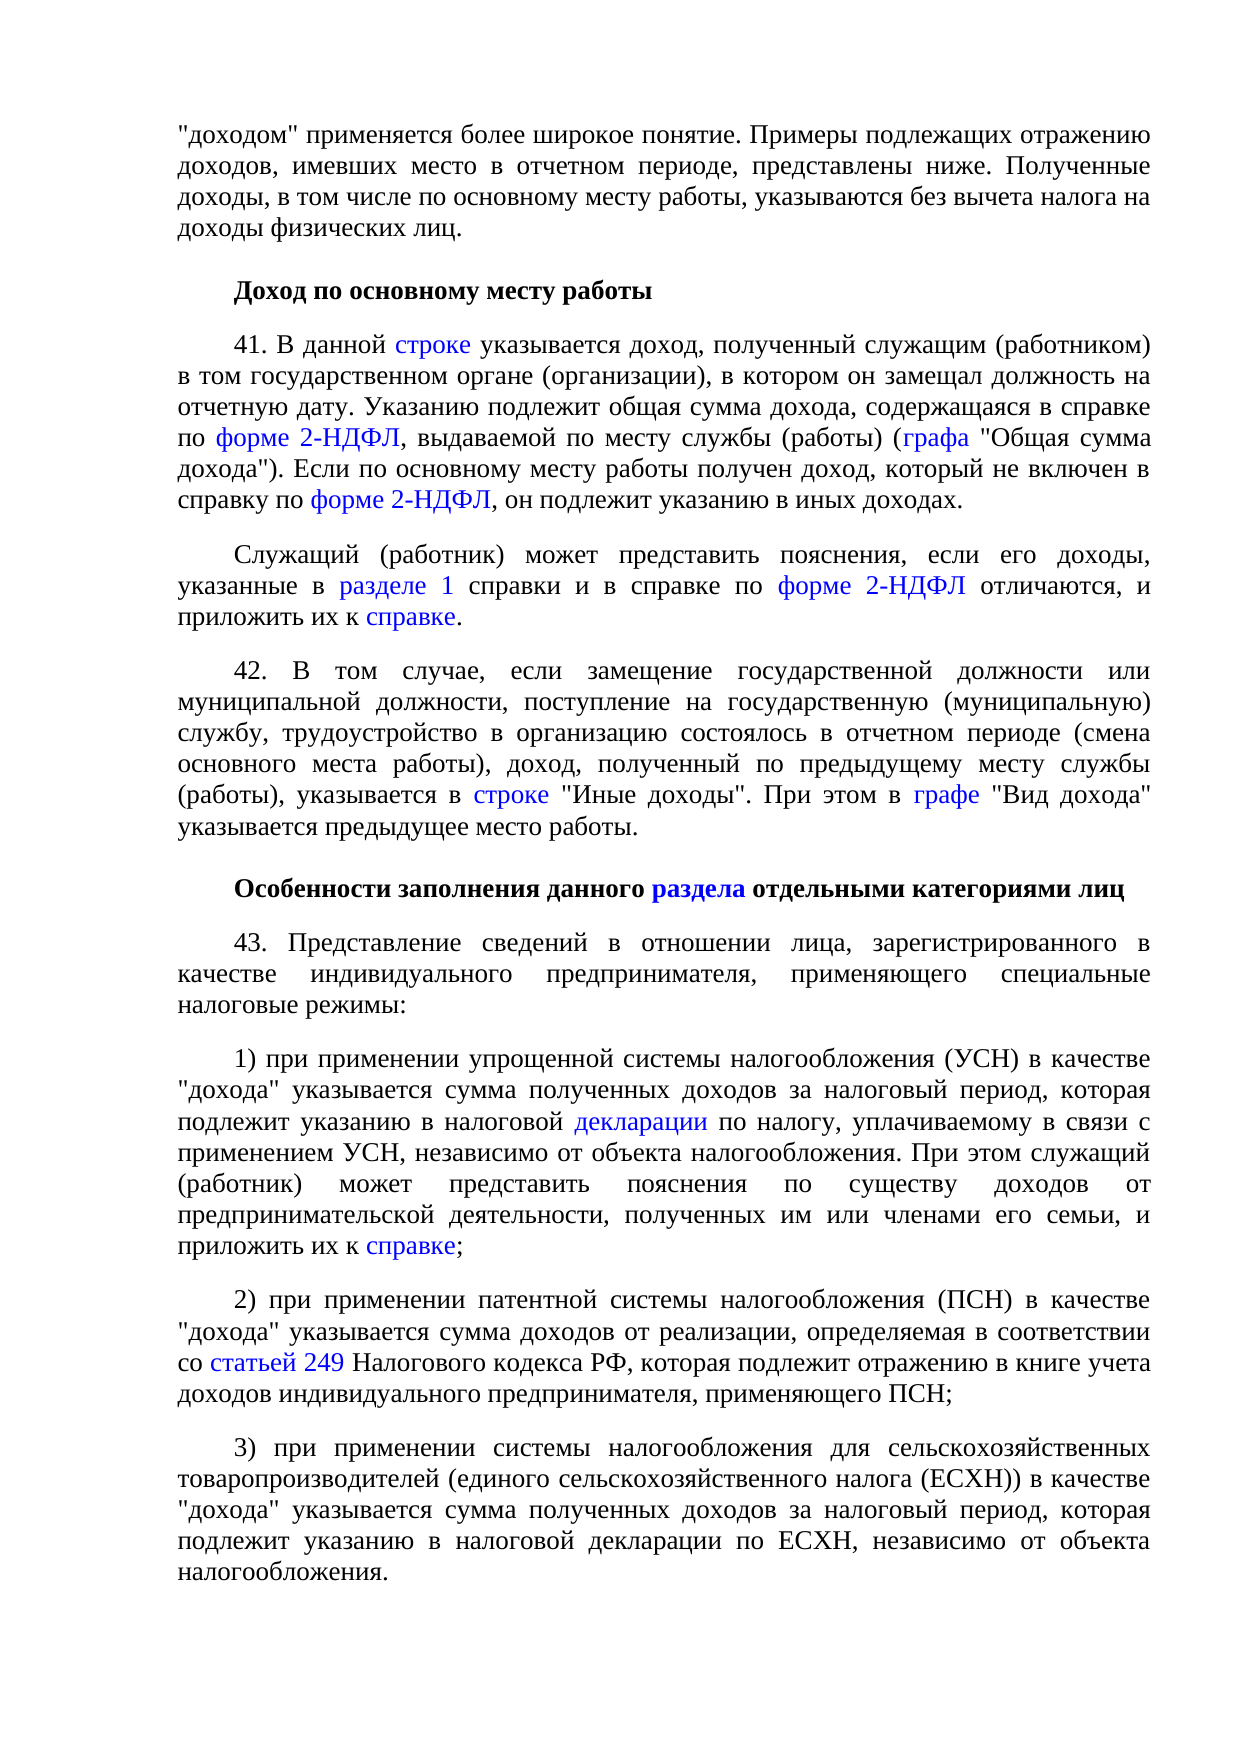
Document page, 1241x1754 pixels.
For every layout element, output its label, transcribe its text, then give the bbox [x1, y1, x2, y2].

text 2) при применении патентной системы налогообложения (ПСН) в качестве "дохода" указывается сумма доходов от реализации, определяемая в соответствии со статьей 249 Налогового кодекса РФ, которая подлежит отражению в книге учета доходов индивидуального предпринимателя, применяющего ПСН; [177, 1283, 1152, 1408]
text 42. В том случае, если замещение государственной должности или муниципальной должности, поступление на государственную (муниципальную) службу, трудоустройство в организацию состоялось в отчетном периоде (смена основного места работы), доход, полученный по предыдущему месту службы (работы), указывается в строке "Иные доходы". При этом в графе "Вид дохода" указывается предыдущее место работы. [177, 654, 1152, 841]
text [177, 118, 1152, 243]
text Служащий (работник) может представить пояснения, если его доходы, указанные в разделе 1 справки и в справке по форме 2-НДФЛ отличаются, и приложить их к справке. [177, 538, 1152, 631]
text 41. В данной строке указывается доход, полученный служащим (работником) в том государственном органе (организации), в котором он замещал должность на отчетную дату. Указанию подлежит общая сумма дохода, содержащаяся в справке по форме 2-НДФЛ, выдаваемой по месту службы (работы) (графа "Общая сумма дохода"). Если по основному месту работы получен доход, который не включен в справку по форме 2-НДФЛ, он подлежит указанию в иных доходах. [177, 328, 1152, 515]
text 1) при применении упрощенной системы налогообложения (УСН) в качестве "дохода" указывается сумма полученных доходов за налоговый период, которая подлежит указанию в налоговой декларации по налогу, уплачиваемому в связи с применением УСН, независимо от объекта налогообложения. При этом служащий (работник) может представить пояснения по существу доходов от предпринимательской деятельности, полученных им или членами его семьи, и приложить их к справке; [177, 1042, 1152, 1261]
text 43. Представление сведений в отношении лица, зарегистрированного в качестве индивидуального предпринимателя, применяющего специальные налоговые режимы: [177, 926, 1152, 1019]
text 3) при применении системы налогообложения для сельскохозяйственных товаропроизводителей (единого сельскохозяйственного налога (ЕСХН)) в качестве "дохода" указывается сумма полученных доходов за налоговый период, которая подлежит указанию в налоговой декларации по ЕСХН, независимо от объекта налогообложения. [177, 1431, 1152, 1587]
title Особенности заполнения данного раздела отдельными категориями лиц [177, 872, 1152, 903]
title Доход по основному месту работы [177, 274, 1152, 305]
